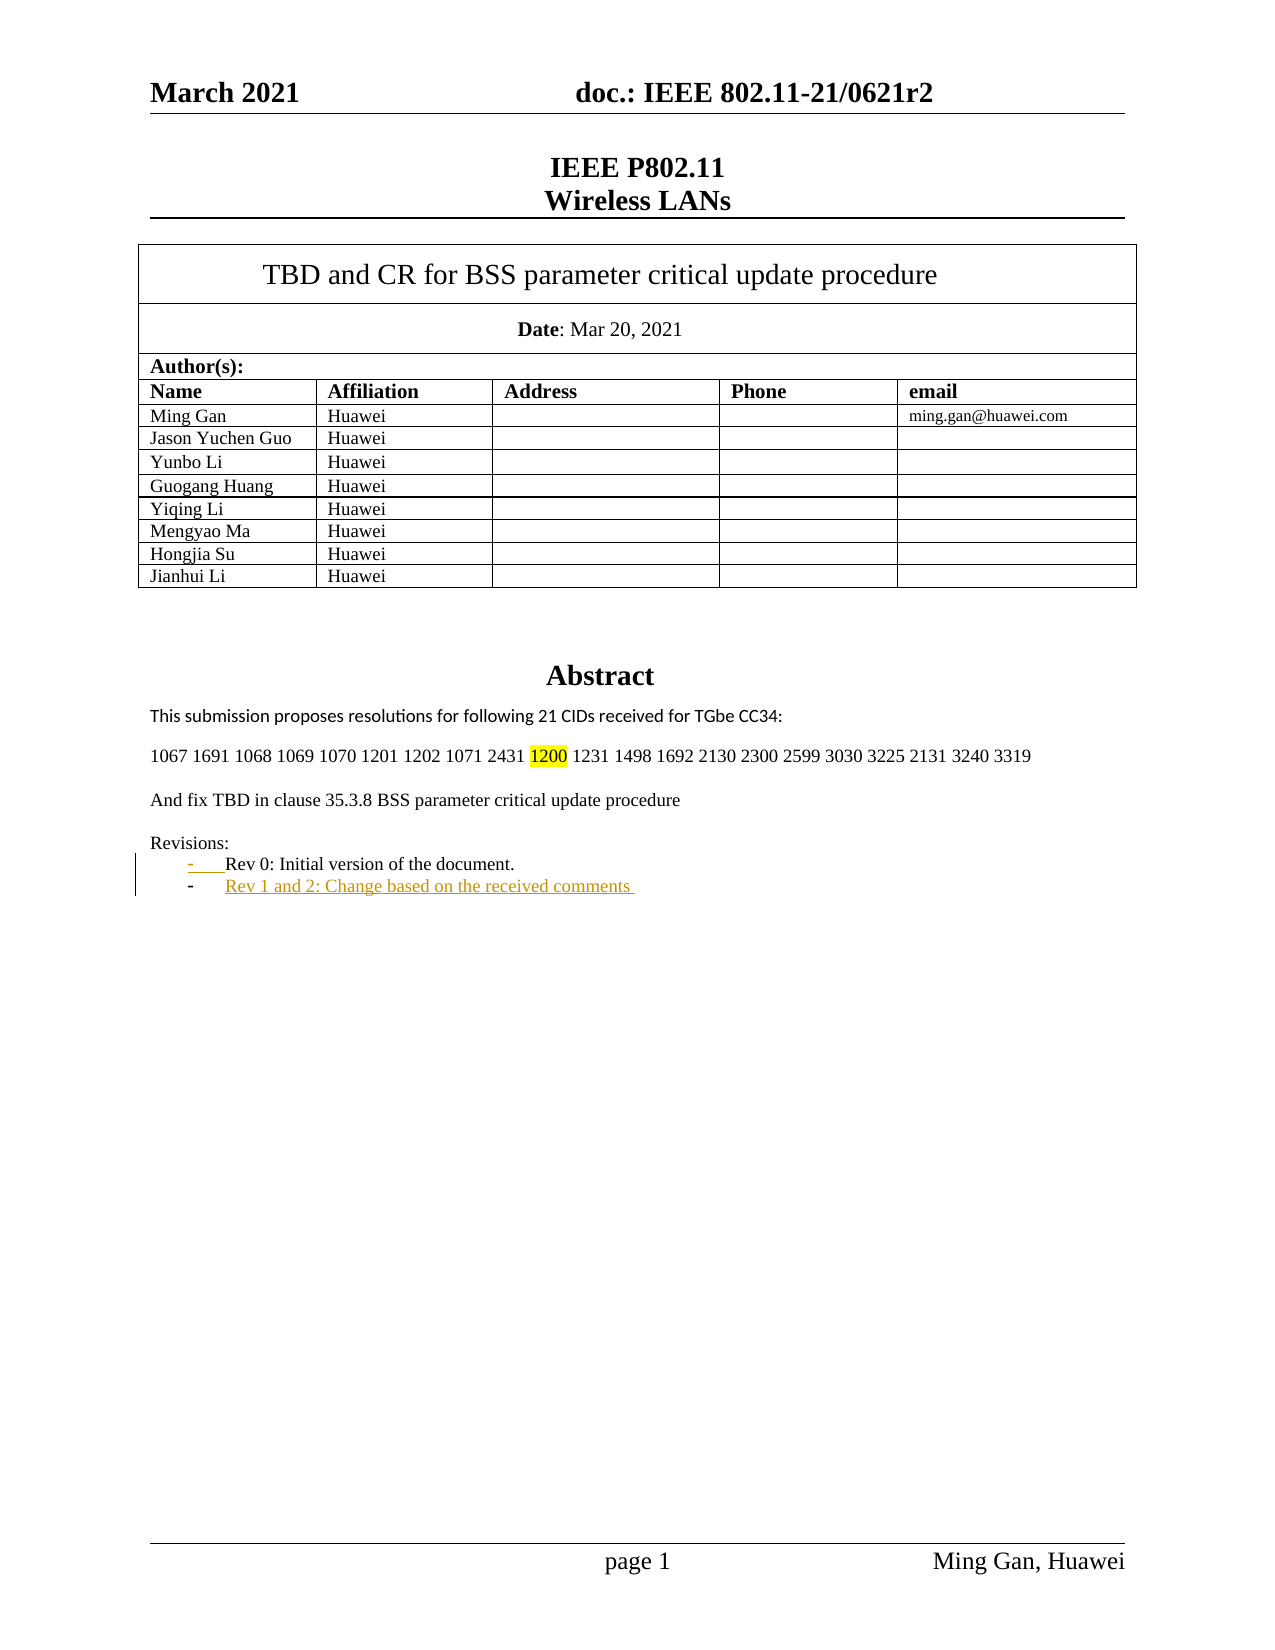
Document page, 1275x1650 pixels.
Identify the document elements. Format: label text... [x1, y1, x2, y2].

text 1067 1691 1068 1069 1070 1201 1202 1071 2431 1200 1231 1498 1692 2130 2300 2599 3030 3225 2131 3240 3319 [567, 745, 1125, 767]
table_cell Huawei [317, 427, 492, 449]
table_cell [898, 520, 1136, 542]
table_cell Affiliation [317, 380, 492, 403]
table_cell [898, 475, 1136, 496]
table_cell Huawei [317, 543, 492, 564]
table_cell Huawei [317, 450, 492, 474]
table_cell Huawei [317, 520, 492, 542]
table_cell Name [139, 380, 316, 403]
table_cell [720, 520, 897, 542]
table_cell [493, 427, 719, 449]
table_cell Ming Gan [139, 405, 316, 426]
table_cell Mengyao Ma [139, 520, 316, 542]
table_cell Yiqing Li [139, 498, 316, 519]
table_cell [493, 405, 719, 426]
table_cell Yunbo Li [139, 450, 316, 474]
table_cell Huawei [317, 405, 492, 426]
table_cell Jianhui Li [139, 565, 316, 587]
table_cell Huawei [317, 565, 492, 587]
text And fix TBD in clause 35.3.8 BSS parameter critical update procedure [150, 788, 1125, 810]
table_cell ming.gan@huawei.com [898, 405, 1136, 426]
table_cell Address [493, 380, 719, 403]
table_cell Huawei [317, 498, 492, 519]
table_cell [720, 405, 897, 426]
table_cell Jason Yuchen Guo [139, 427, 316, 449]
table_cell [493, 475, 719, 496]
table_cell Hongjia Su [139, 543, 316, 564]
table_cell Phone [720, 380, 897, 403]
table_cell [898, 498, 1136, 519]
text Revisions: [150, 832, 1125, 853]
table_cell [720, 565, 897, 587]
table_cell [493, 565, 719, 587]
table_cell Huawei [317, 475, 492, 496]
table_cell [720, 543, 897, 564]
table_cell [898, 427, 1136, 449]
table_cell Author(s): [139, 354, 1136, 378]
table_cell Date: Mar 20, 2021 [139, 304, 1136, 353]
table_cell [720, 427, 897, 449]
table_cell [493, 543, 719, 564]
text IEEE P802.11 Wireless LANs [150, 150, 1125, 217]
text This submission proposes resolutions for following 21 CIDs received for TGbe CC34: [150, 704, 1125, 727]
table_cell [720, 498, 897, 519]
table_cell [493, 498, 719, 519]
table_cell [720, 450, 897, 474]
list Rev 0: Initial version of the document. [187, 853, 1125, 875]
text Abstract [150, 658, 1125, 692]
table_cell [898, 450, 1136, 474]
table_header TBD and CR for BSS parameter critical update procedure [139, 245, 1136, 303]
text 1067 1691 1068 1069 1070 1201 1202 1071 2431 1200 1231 1498 1692 2130 2300 2599 3030 3225 2131 3240 3319 [150, 745, 530, 767]
table_cell email [898, 380, 1136, 403]
table_cell [898, 543, 1136, 564]
table_cell [493, 450, 719, 474]
table_cell [493, 520, 719, 542]
table_cell [898, 565, 1136, 587]
table_cell Guogang Huang [139, 475, 316, 496]
table_cell [720, 475, 897, 496]
